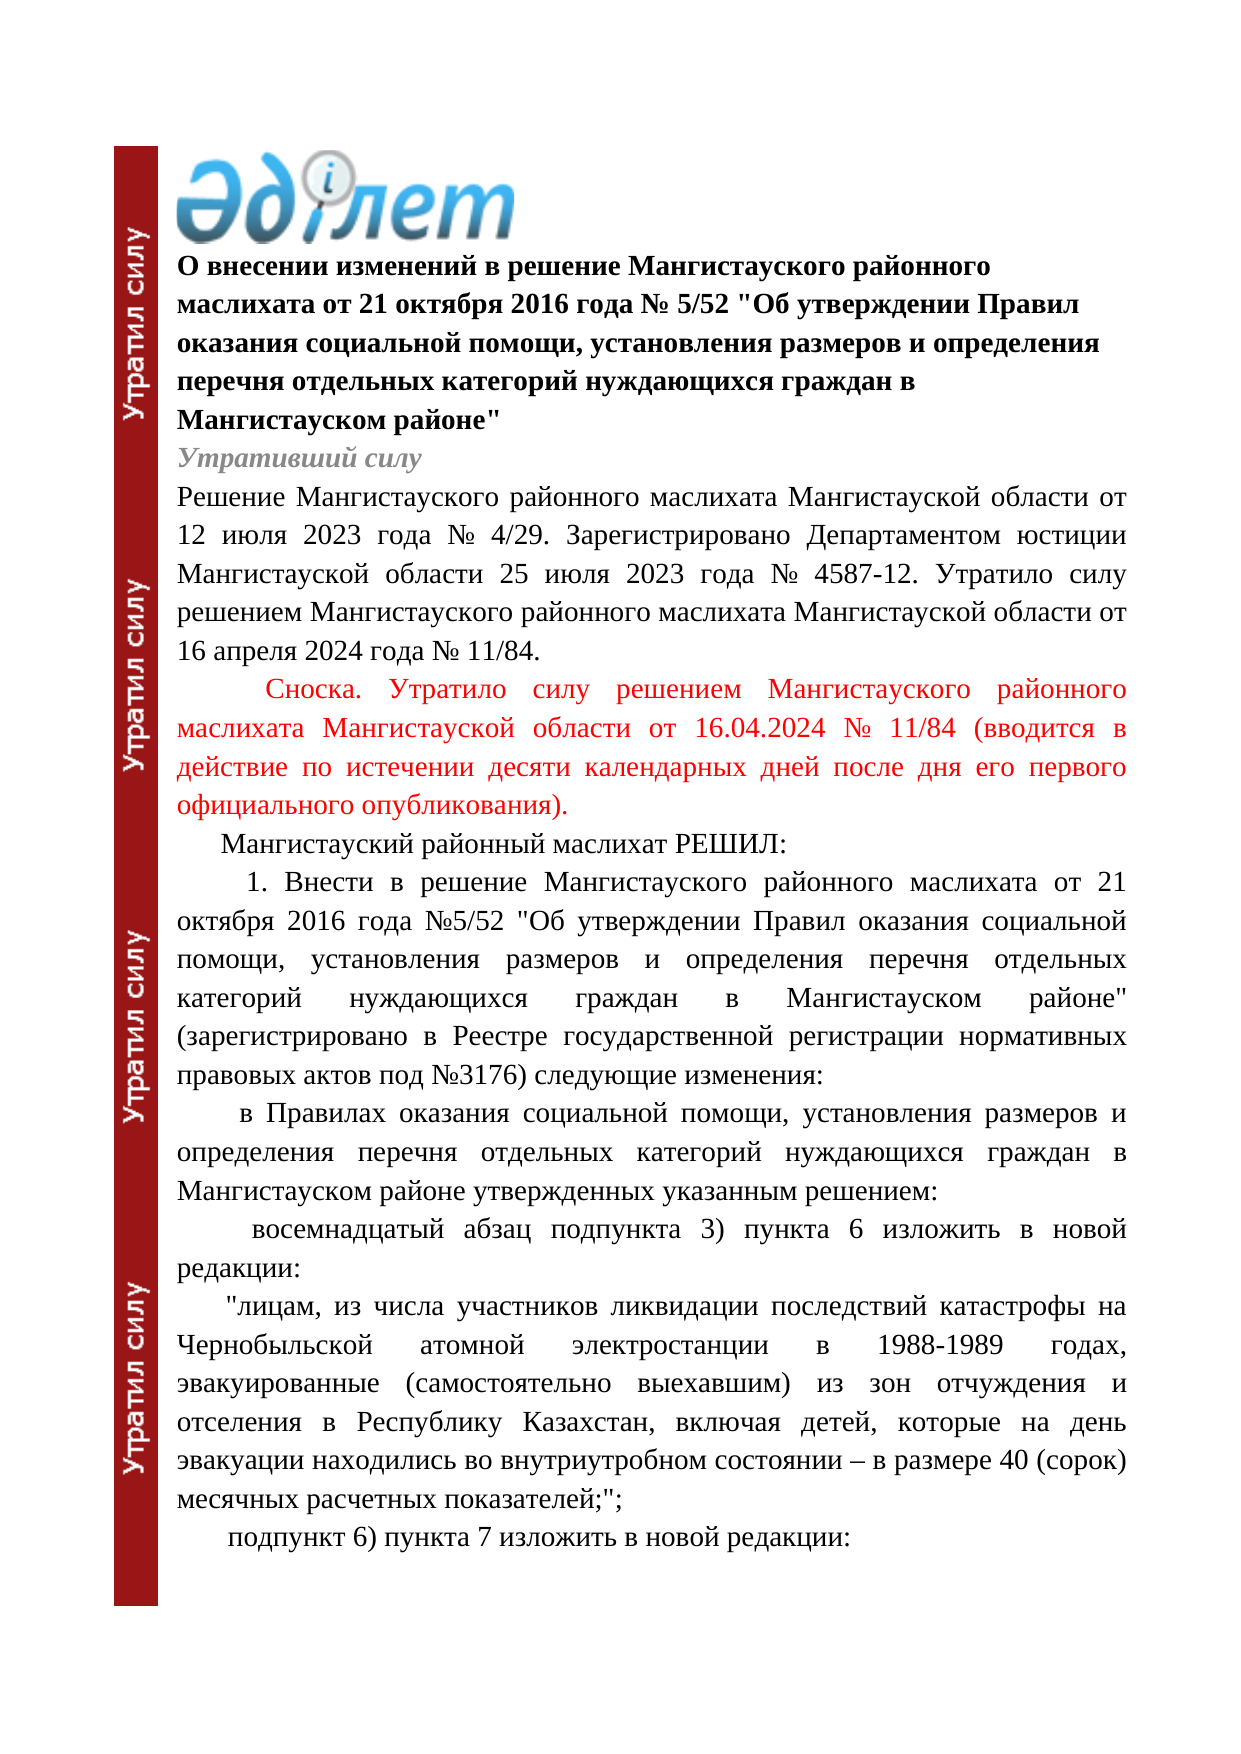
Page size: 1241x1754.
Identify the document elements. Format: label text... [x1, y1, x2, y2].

text 1. Внести в решение Мангистауского районного маслихата от 21 октября 2016 года №5/52 "Об утверждении Правил оказания социальной помощи, установления размеров и определения перечня отдельных категорий нуждающихся граждан в Мангистауском районе" (зарегистрировано в Реестре государственной регистрации нормативных правовых актов под №3176) следующие изменения: [112, 864, 1128, 1091]
picture [114, 1514, 158, 1519]
text Мангистауский районный маслихат РЕШИЛ: [112, 826, 1128, 859]
picture [114, 1091, 158, 1096]
text в Правилах оказания социальной помощи, установления размеров и определения перечня отдельных категорий нуждающихся граждан в Мангистауском районе утвержденных указанным решением: [112, 1096, 1128, 1206]
picture [114, 435, 158, 440]
picture [114, 1283, 158, 1288]
picture [114, 1206, 158, 1211]
text восемнадцатый абзац подпункта 3) пункта 6 изложить в новой редакции: [112, 1211, 1128, 1283]
picture [176, 150, 515, 244]
picture [114, 821, 158, 826]
text "лицам, из числа участников ликвидации последствий катастрофы на Чернобыльской атомной электростанции в 1988-1989 годах, эвакуированные (самостоятельно выехавшим) из зон отчуждения и отселения в Республику Казахстан, включая детей, которые на день эвакуации находились во внутриутробном состоянии – в размере 40 (сорок) месячных расчетных показателей;"; [112, 1288, 1128, 1514]
picture [114, 146, 158, 248]
text Решение Мангистауского районного маслихата Мангистауской области от 12 июля 2023 года № 4/29. Зарегистрировано Департаментом юстиции Мангистауской области 25 июля 2023 года № 4587-12. Утратило силу решением Мангистауского районного маслихата Мангистауской области от 16 апреля 2024 года № 11/84. [112, 479, 1128, 667]
text О внесении изменений в решение Мангистауского районного маслихата от 21 октября 2016 года № 5/52 "Об утверждении Правил оказания социальной помощи, установления размеров и определения перечня отдельных категорий нуждающихся граждан в Мангистауском районе" [112, 248, 1128, 435]
text подпункт 6) пункта 7 изложить в новой редакции: [112, 1519, 1128, 1553]
text Сноска. Утратило силу решением Мангистауского районного маслихата Мангистауской области от 16.04.2024 № 11/84 (вводится в действие по истечении десяти календарных дней после дня его первого официального опубликования). [112, 672, 1128, 821]
picture [114, 859, 158, 864]
picture [114, 474, 158, 479]
picture [114, 667, 158, 672]
picture [114, 1553, 158, 1606]
text Утративший силу [112, 440, 1128, 474]
